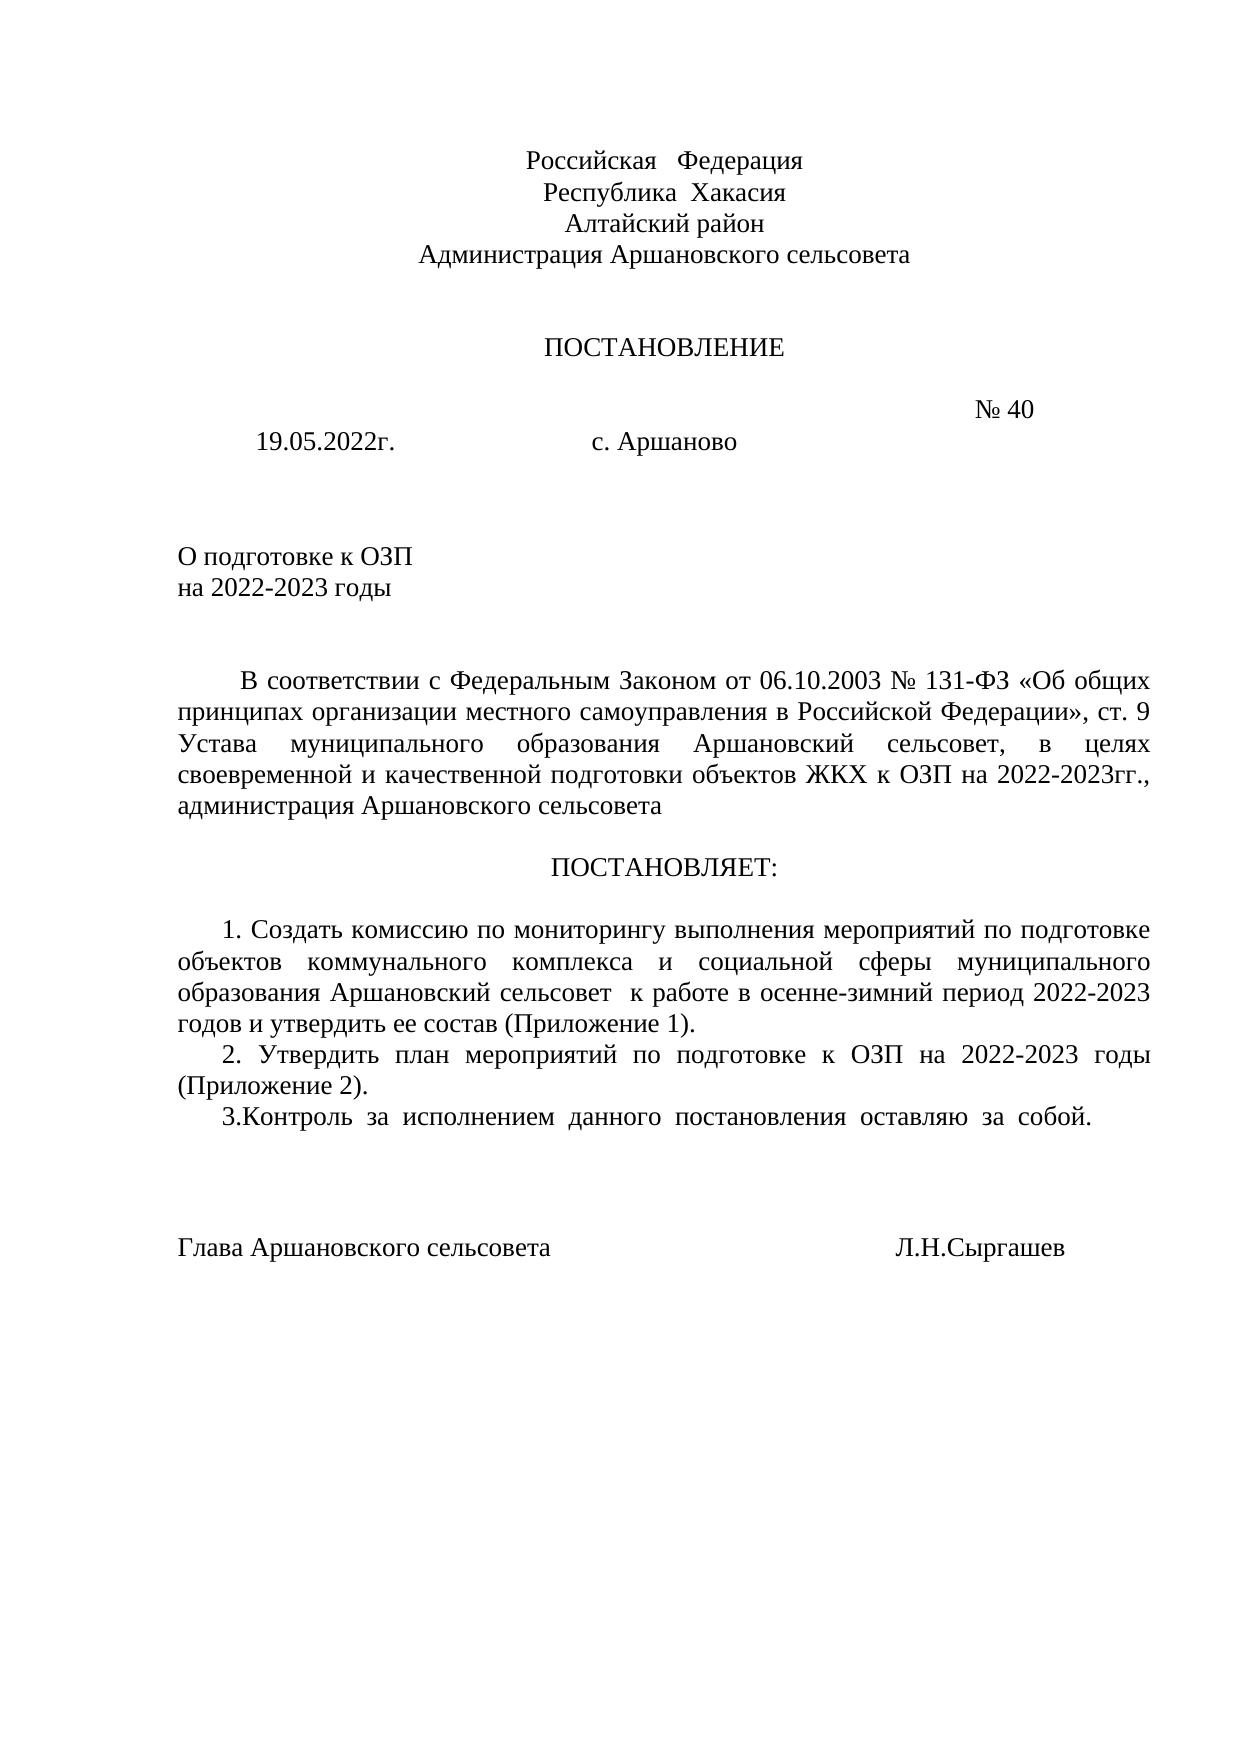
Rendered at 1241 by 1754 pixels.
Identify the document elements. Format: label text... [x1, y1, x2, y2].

text № 40 [177, 394, 1152, 425]
text Глава Аршановского сельсовета Л.Н.Сыргашев [177, 1231, 1152, 1262]
text ПОСТАНОВЛЯЕТ: [177, 851, 1152, 882]
text Республика Хакасия [177, 176, 1152, 207]
text О подготовке к ОЗП [177, 540, 1152, 571]
text Российская Федерация [177, 144, 1152, 176]
title 3.Контроль за исполнением данного постановления оставляю за собой. [177, 1100, 1152, 1132]
text Алтайский район [177, 207, 1152, 238]
text ПОСТАНОВЛЕНИЕ [177, 331, 1152, 362]
text В соответствии с Федеральным Законом от 06.10.2003 № 131-ФЗ «Об общих принципах организации местного самоуправления в Российской Федерации», ст. 9 Устава муниципального образования Аршановский сельсовет, в целях своевременной и качественной подготовки объектов ЖКХ к ОЗП на 2022-2023гг., администрация Аршановского сельсовета [177, 664, 1152, 820]
text на 2022-2023 годы [177, 571, 1152, 602]
text 19.05.2022г. с. Аршаново [177, 425, 1152, 456]
title 2. Утвердить план мероприятий по подготовке к ОЗП на 2022-2023 годы (Приложение 2). [177, 1038, 1152, 1100]
text Администрация Аршановского сельсовета [177, 238, 1152, 269]
text 1. Создать комиссию по мониторингу выполнения мероприятий по подготовке объектов коммунального комплекса и социальной сферы муниципального образования Аршановский сельсовет к работе в осенне-зимний период 2022-2023 годов и утвердить ее состав (Приложение 1). [177, 913, 1152, 1038]
